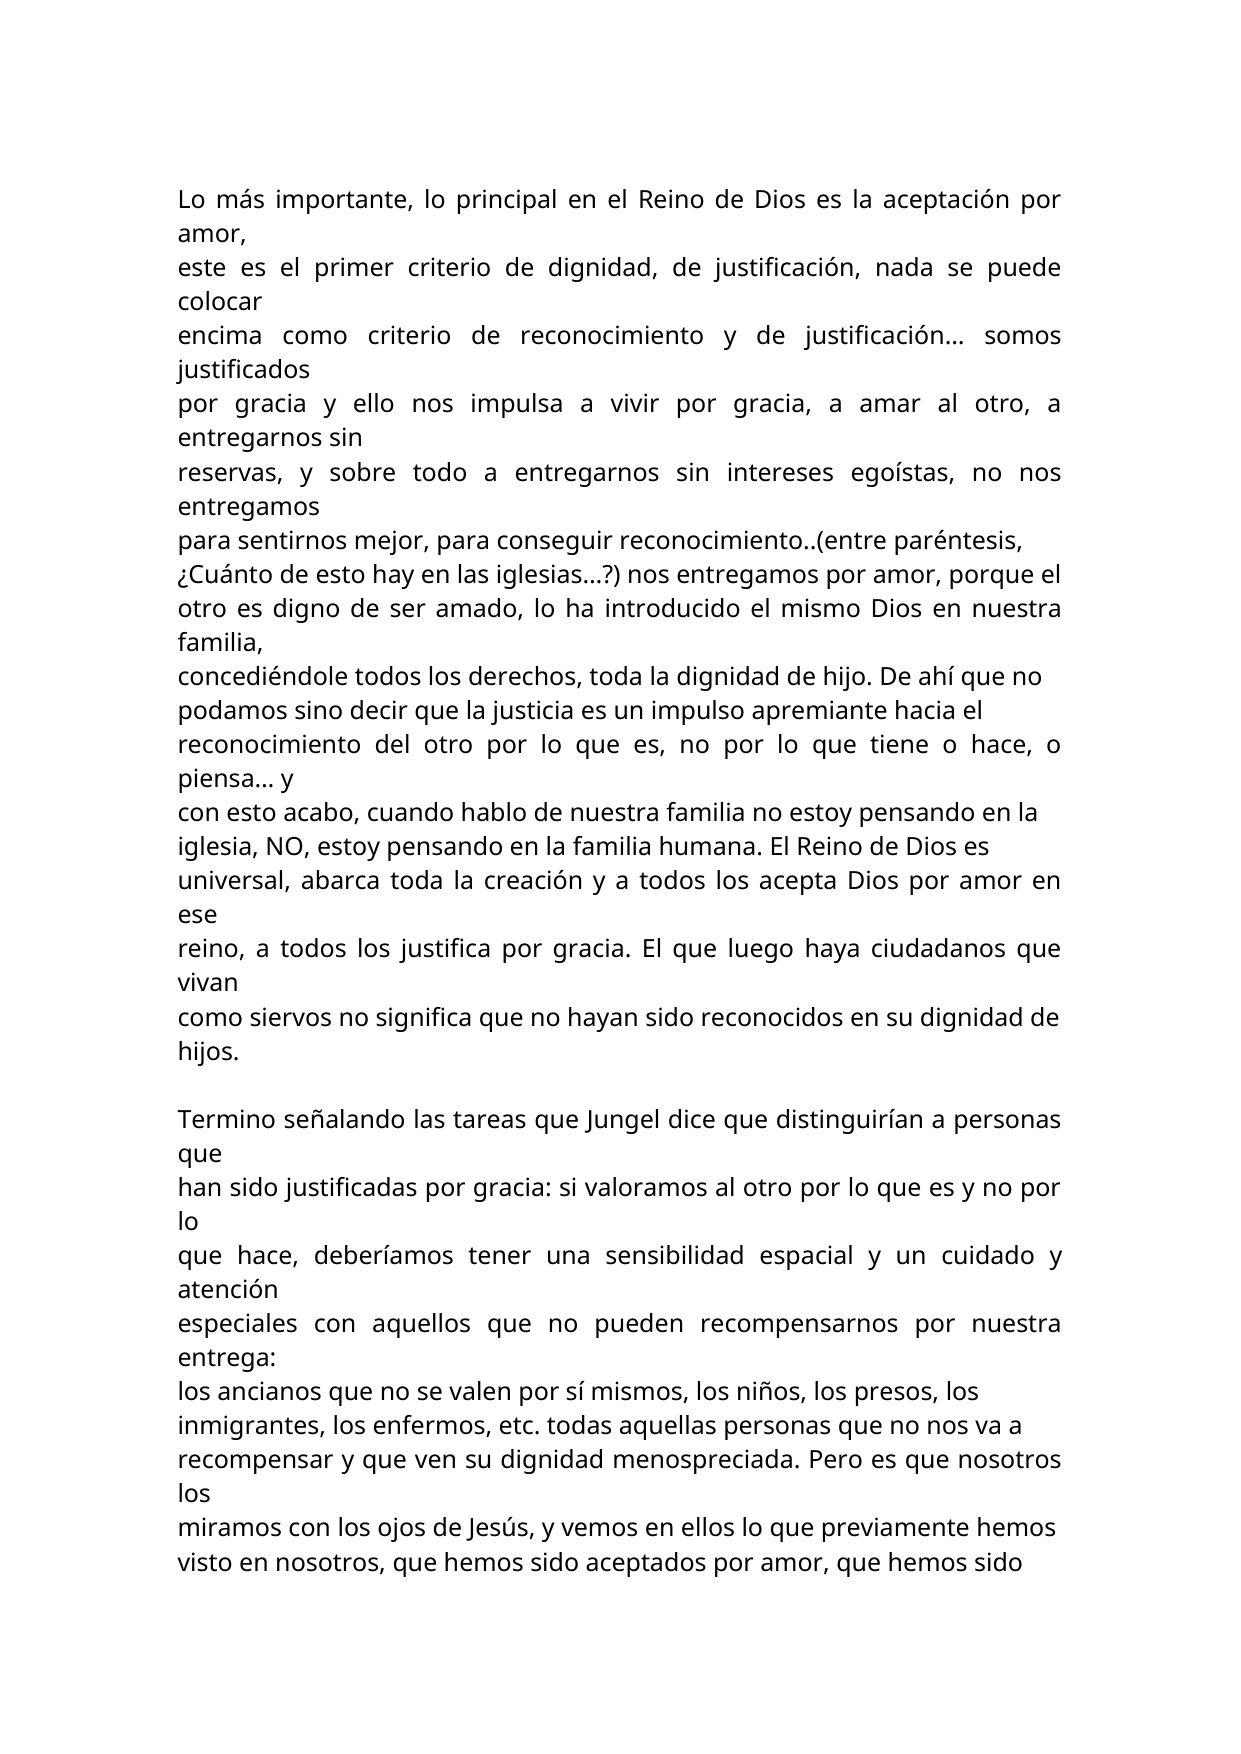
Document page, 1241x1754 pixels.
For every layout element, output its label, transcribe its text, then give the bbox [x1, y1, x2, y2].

text que hace, deberíamos tener una sensibilidad espacial y un cuidado y atención [177, 1238, 1063, 1306]
text especiales con aquellos que no pueden recompensarnos por nuestra entrega: [177, 1306, 1063, 1374]
text iglesia, NO, estoy pensando en la familia humana. El Reino de Dios es [177, 829, 1063, 863]
text concediéndole todos los derechos, toda la dignidad de hijo. De ahí que no [177, 658, 1063, 693]
text Termino señalando las tareas que Jungel dice que distinguirían a personas que [177, 1101, 1063, 1169]
text para sentirnos mejor, para conseguir reconocimiento..(entre paréntesis, [177, 522, 1063, 556]
text por gracia y ello nos impulsa a vivir por gracia, a amar al otro, a entregarnos sin [177, 386, 1063, 454]
text reservas, y sobre todo a entregarnos sin intereses egoístas, no nos entregamos [177, 454, 1063, 522]
text hijos. [177, 1033, 1063, 1067]
text miramos con los ojos de Jesús, y vemos en ellos lo que previamente hemos [177, 1510, 1063, 1544]
text han sido justificadas por gracia: si valoramos al otro por lo que es y no por lo [177, 1169, 1063, 1238]
text universal, abarca toda la creación y a todos los acepta Dios por amor en ese [177, 863, 1063, 931]
text con esto acabo, cuando hablo de nuestra familia no estoy pensando en la [177, 795, 1063, 829]
text encima como criterio de reconocimiento y de justificación… somos justificados [177, 318, 1063, 386]
text recompensar y que ven su dignidad menospreciada. Pero es que nosotros los [177, 1442, 1063, 1510]
text reconocimiento del otro por lo que es, no por lo que tiene o hace, o piensa… y [177, 727, 1063, 795]
text Lo más importante, lo principal en el Reino de Dios es la aceptación por amor, [177, 182, 1063, 250]
text inmigrantes, los enfermos, etc. todas aquellas personas que no nos va a [177, 1408, 1063, 1442]
text los ancianos que no se valen por sí mismos, los niños, los presos, los [177, 1374, 1063, 1408]
text como siervos no significa que no hayan sido reconocidos en su dignidad de [177, 999, 1063, 1033]
text podamos sino decir que la justicia es un impulso apremiante hacia el [177, 693, 1063, 727]
text otro es digno de ser amado, lo ha introducido el mismo Dios en nuestra familia, [177, 590, 1063, 658]
text reino, a todos los justifica por gracia. El que luego haya ciudadanos que vivan [177, 931, 1063, 999]
text visto en nosotros, que hemos sido aceptados por amor, que hemos sido [177, 1544, 1063, 1578]
text ¿Cuánto de esto hay en las iglesias…?) nos entregamos por amor, porque el [177, 556, 1063, 590]
text este es el primer criterio de dignidad, de justificación, nada se puede colocar [177, 250, 1063, 318]
